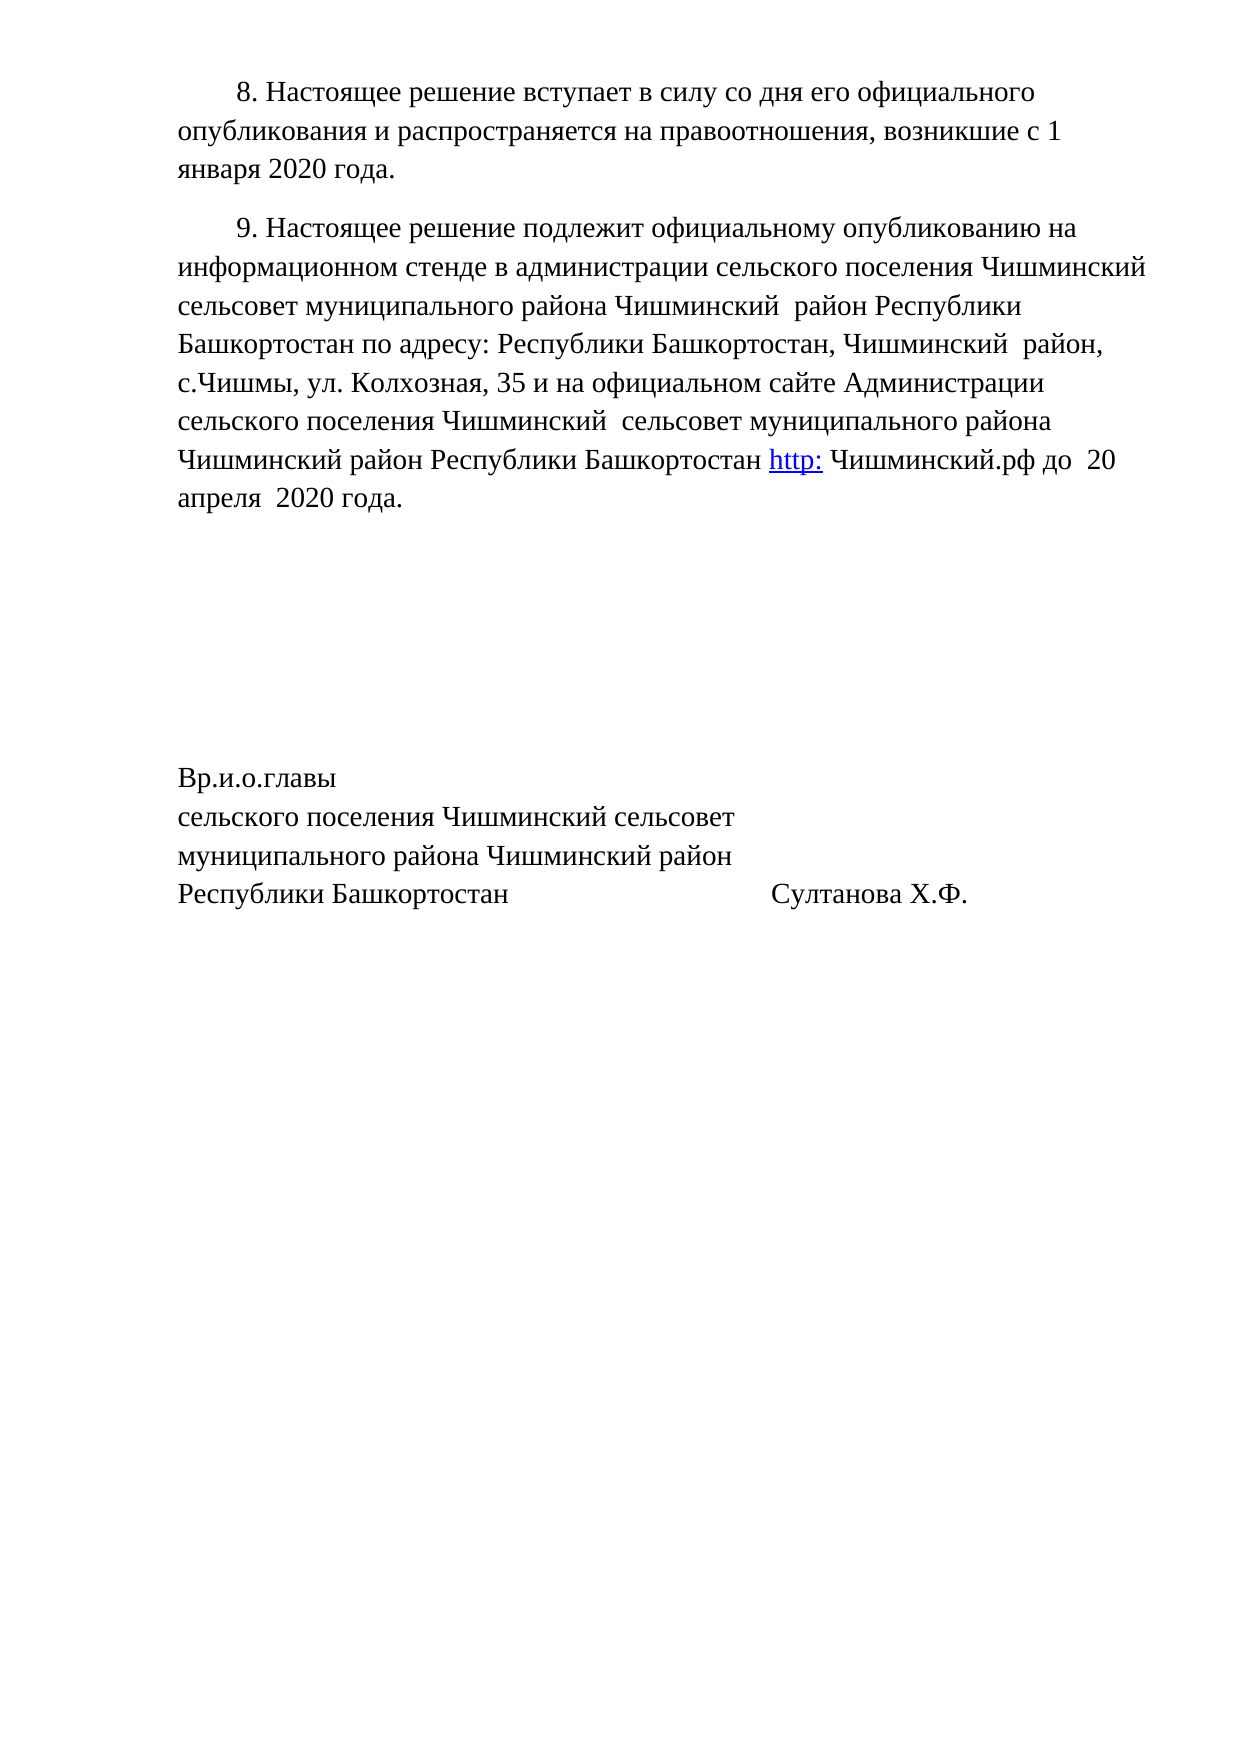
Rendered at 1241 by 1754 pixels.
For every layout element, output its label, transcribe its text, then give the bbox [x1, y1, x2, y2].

text 9. Настоящее решение подлежит официальному опубликованию на информационном стенде в администрации сельского поселения Чишминский сельсовет муниципального района Чишминский район Республики Башкортостан по адресу: Республики Башкортостан, Чишминский район, с.Чишмы, ул. Колхозная, 35 и на официальном сайте Администрации сельского поселения Чишминский сельсовет муниципального района Чишминский район Республики Башкортостан http: Чишминский.рф до 20 апреля 2020 года. [177, 211, 1152, 514]
text сельского поселения Чишминский сельсовет [177, 799, 1152, 833]
text муниципального района Чишминский район [177, 838, 1152, 871]
text Республики Башкортостан Султанова Х.Ф. [177, 876, 1152, 910]
text Вр.и.о.главы [177, 761, 1152, 794]
text 8. Настоящее решение вступает в силу со дня его официального опубликования и распространяется на правоотношения, возникшие с 1 января 2020 года. [177, 74, 1152, 185]
